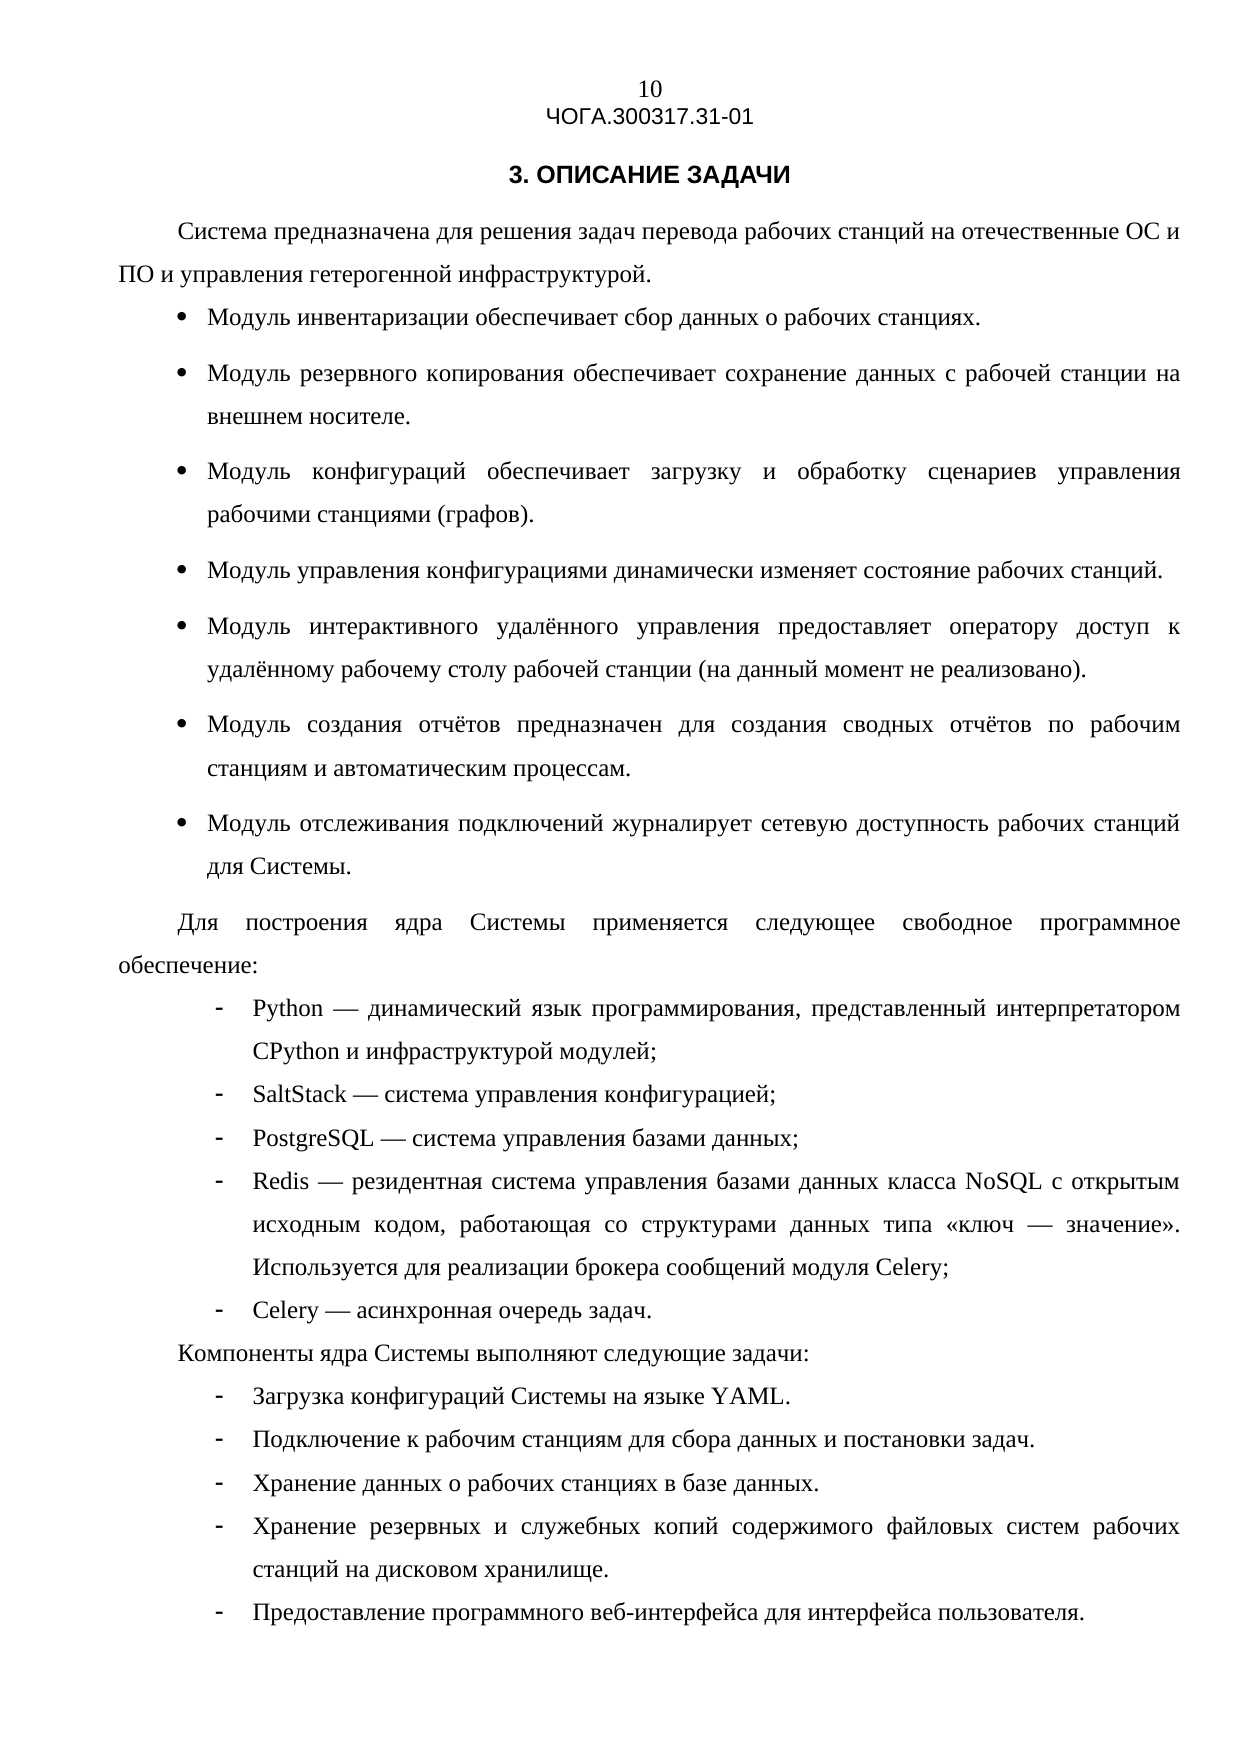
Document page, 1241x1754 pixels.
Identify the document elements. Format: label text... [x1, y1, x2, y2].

list SaltStack — система управления конфигурацией; [215, 1079, 1181, 1108]
list Подключение к рабочим станциям для сбора данных и постановки задач. [215, 1424, 1181, 1453]
text Для построения ядра Системы применяется следующее свободное программное обеспечение: [118, 907, 1181, 979]
list Модуль инвентаризации обеспечивает сбор данных о рабочих станциях. [177, 302, 1181, 331]
list Модуль отслеживания подключений журналирует сетевую доступность рабочих станций для Системы. [177, 808, 1181, 880]
text Компоненты ядра Системы выполняют следующие задачи: [118, 1338, 1181, 1367]
list Загрузка конфигураций Системы на языке YAML. [215, 1381, 1181, 1410]
text Система предназначена для решения задач перевода рабочих станций на отечественные ОС и ПО и управления гетерогенной инфраструктурой. [118, 216, 1181, 288]
list Предоставление программного веб-интерфейса для интерфейса пользователя. [215, 1597, 1181, 1626]
list Модуль резервного копирования обеспечивает сохранение данных с рабочей станции на внешнем носителе. [177, 358, 1181, 429]
list Описание задачи [118, 160, 1181, 189]
list Redis — резидентная система управления базами данных класса NoSQL с открытым исходным кодом, работающая со структурами данных типа «ключ — значение». Используется для реализации брокера сообщений модуля Celery; [215, 1166, 1181, 1281]
list Модуль управления конфигурациями динамически изменяет состояние рабочих станций. [177, 555, 1181, 584]
list PostgreSQL — система управления базами данных; [215, 1123, 1181, 1151]
list Хранение данных о рабочих станциях в базе данных. [215, 1468, 1181, 1496]
list Модуль интерактивного удалённого управления предоставляет оператору доступ к удалённому рабочему столу рабочей станции (на данный момент не реализовано). [177, 611, 1181, 683]
list Python — динамический язык программирования, представленный интерпретатором CPython и инфраструктурой модулей; [215, 993, 1181, 1065]
list Модуль конфигураций обеспечивает загрузку и обработку сценариев управления рабочими станциями (графов). [177, 456, 1181, 528]
list Celery — асинхронная очередь задач. [215, 1295, 1181, 1324]
list Хранение резервных и служебных копий содержимого файловых систем рабочих станций на дисковом хранилище. [215, 1511, 1181, 1583]
list Модуль создания отчётов предназначен для создания сводных отчётов по рабочим станциям и автоматическим процессам. [177, 709, 1181, 781]
